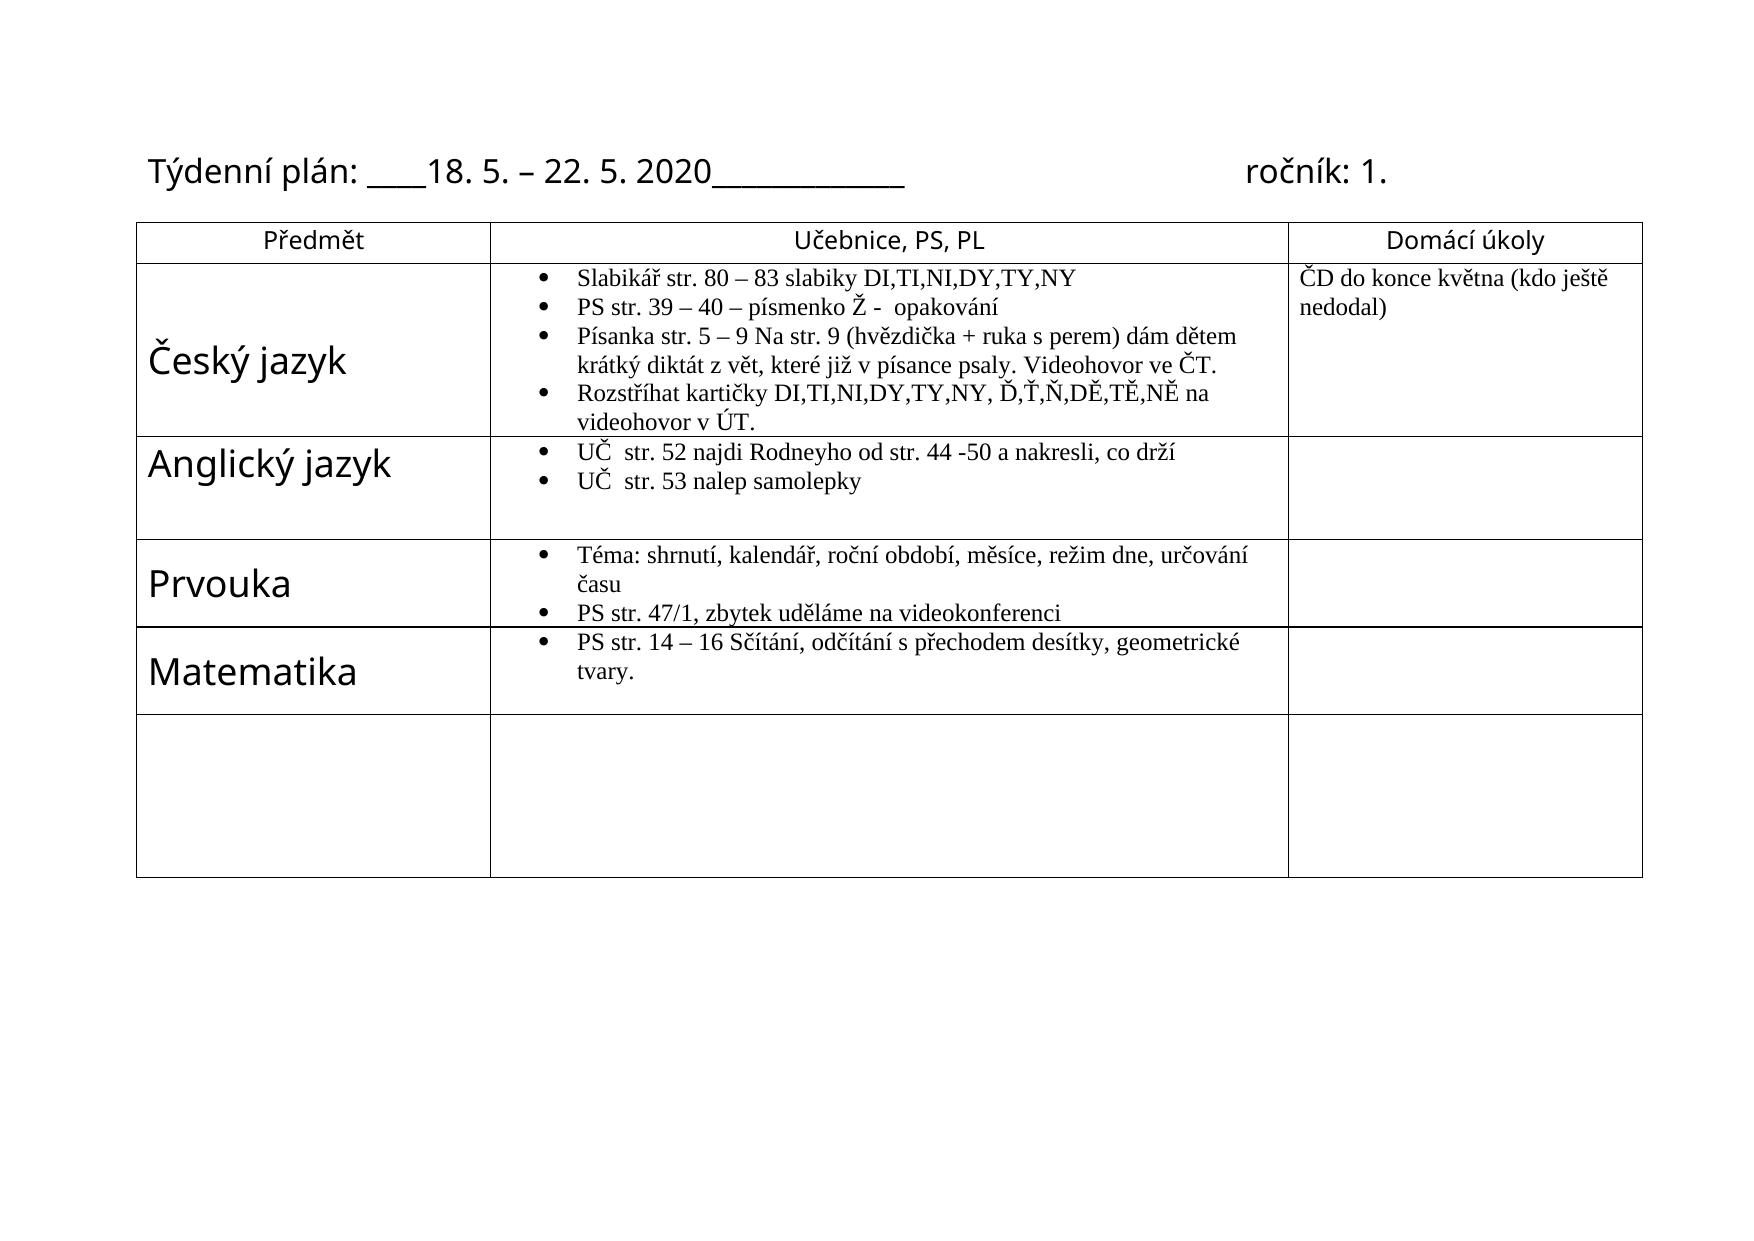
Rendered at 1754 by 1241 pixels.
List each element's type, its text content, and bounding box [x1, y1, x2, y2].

table_cell [491, 715, 1288, 877]
table_cell [1289, 437, 1642, 539]
table_header Předmět [137, 223, 490, 262]
table_cell [1289, 540, 1642, 626]
table_header Domácí úkoly [1289, 223, 1642, 262]
table_cell ČD do konce května (kdo ještě nedodal) [1289, 264, 1642, 436]
table_cell Český jazyk [137, 264, 490, 436]
table_cell Slabikář str. 80 – 83 slabiky DI,TI,NI,DY,TY,NY PS str. 39 – 40 – písmenko Ž - opakování Písanka str. 5 – 9 Na str. 9 (hvězdička + ruka s perem) dám dětem krátký diktát z vět, které již v písance psaly. Videohovor ve ČT. Rozstříhat kartičky DI,TI,NI,DY,TY,NY, Ď,Ť,Ň,DĚ,TĚ,NĚ na videohovor v ÚT. [491, 264, 1288, 436]
text Týdenní plán: ____18. 5. – 22. 5. 2020_____________ ročník: 1. [148, 148, 1606, 193]
table_cell [1289, 628, 1642, 714]
table_cell [137, 715, 490, 877]
table_cell Téma: shrnutí, kalendář, roční období, měsíce, režim dne, určování času PS str. 47/1, zbytek uděláme na videokonferenci [491, 540, 1288, 626]
table_cell PS str. 14 – 16 Sčítání, odčítání s přechodem desítky, geometrické tvary. [491, 628, 1288, 714]
table_cell Anglický jazyk [137, 437, 490, 539]
table_cell [1289, 715, 1642, 877]
table_header Učebnice, PS, PL [491, 223, 1288, 262]
table_cell Matematika [137, 628, 490, 714]
table_cell UČ str. 52 najdi Rodneyho od str. 44 -50 a nakresli, co drží UČ str. 53 nalep samolepky [491, 437, 1288, 539]
table_cell Prvouka [137, 540, 490, 626]
